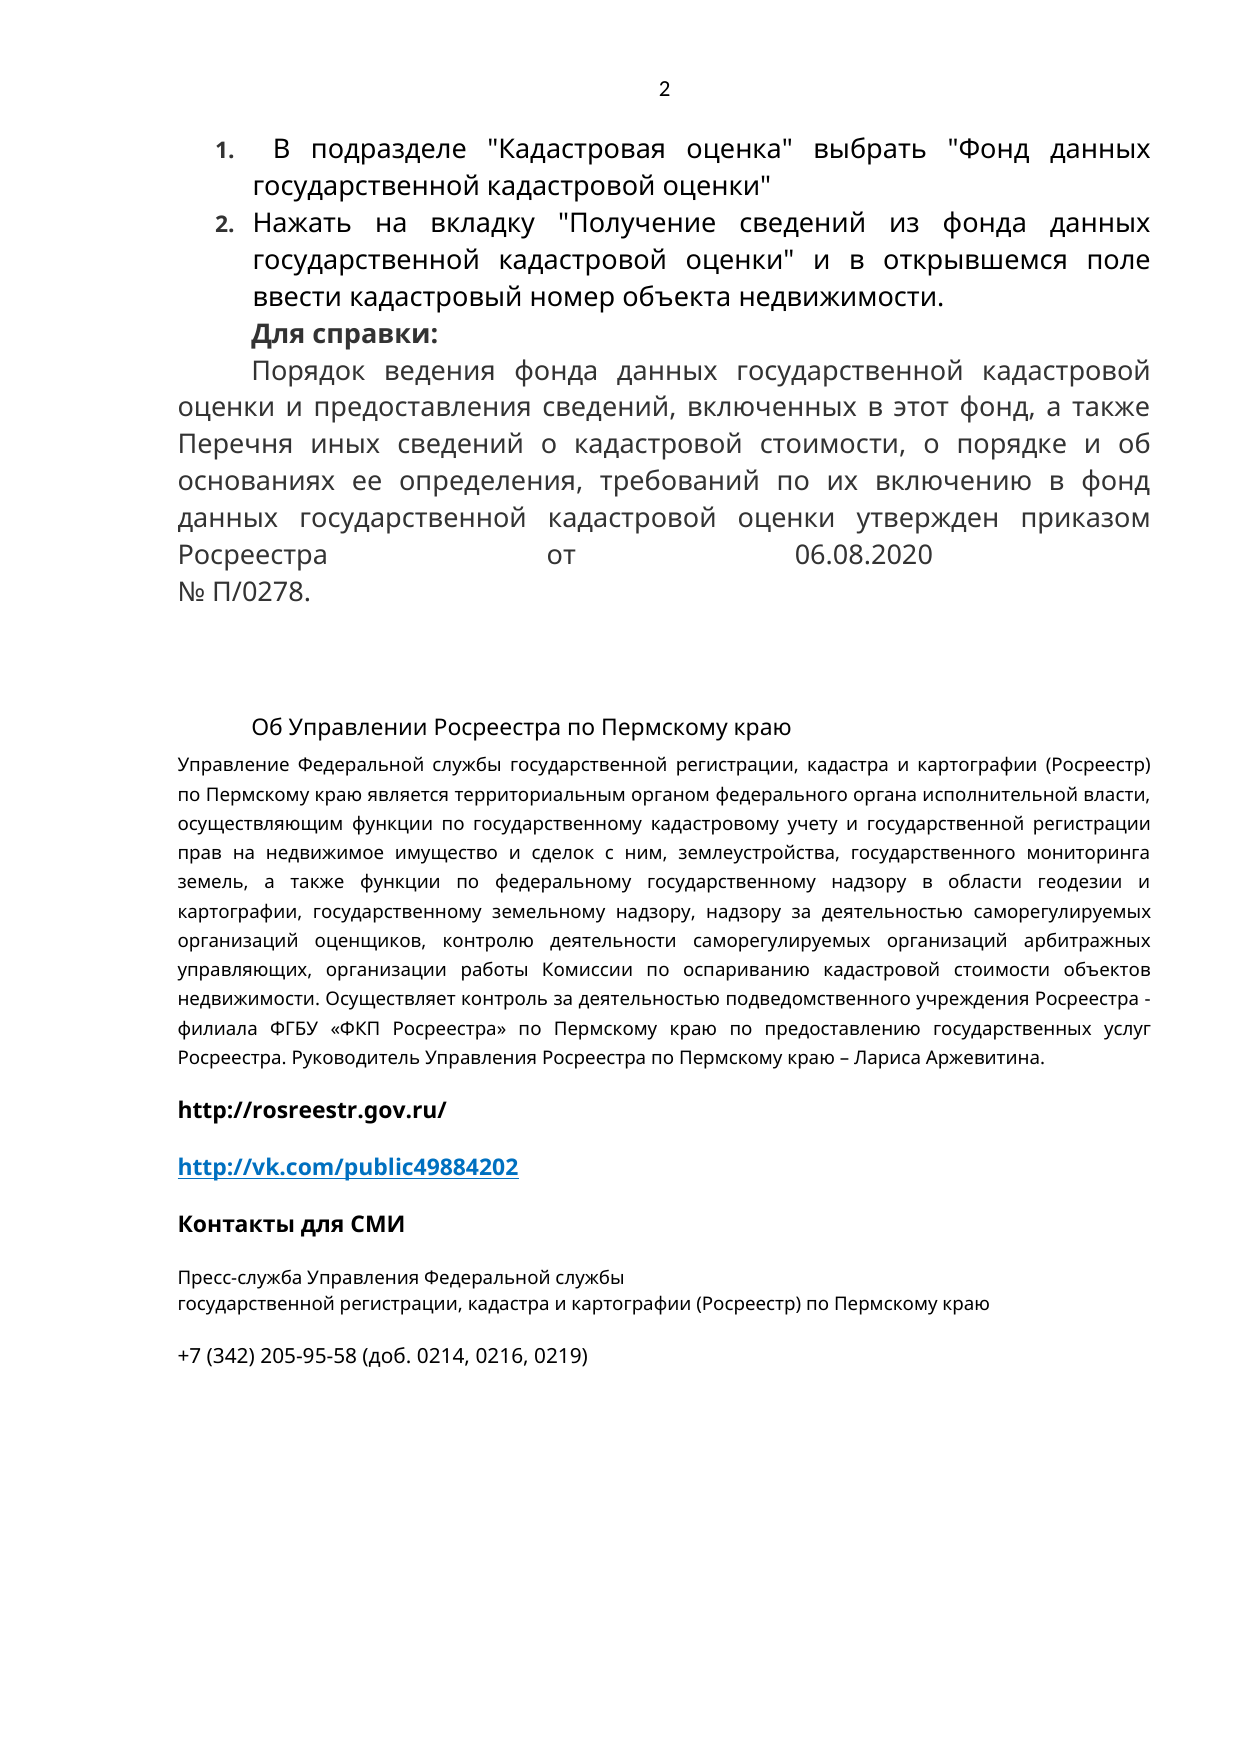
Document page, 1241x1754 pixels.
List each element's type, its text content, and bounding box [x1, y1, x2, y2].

text Об Управлении Росреестра по Пермскому краю [177, 711, 1152, 742]
text +7 (342) 205-95-58 (доб. 0214, 0216, 0219) [177, 1341, 1152, 1370]
text http://rosreestr.gov.ru/ [177, 1094, 1152, 1126]
list Нажать на вкладку "Получение сведений из фонда данных государственной кадастровой оценки" и в открывшемся поле ввести кадастровый номер объекта недвижимости. [215, 203, 1152, 314]
text Порядок ведения фонда данных государственной кадастровой оценки и предоставления сведений, включенных в этот фонд, а также Перечня иных сведений о кадастровой стоимости, о порядке и об основаниях ее определения, требований по их включению в фонд данных государственной кадастровой оценки утвержден приказом Росреестра от 06.08.2020 № П/0278. [177, 351, 1152, 609]
text Контакты для СМИ [177, 1208, 1152, 1239]
text http://vk.com/public49884202 [177, 1151, 1152, 1182]
text Пресс-служба Управления Федеральной службы государственной регистрации, кадастра и картографии (Росреестр) по Пермскому краю [177, 1265, 1152, 1316]
list В подразделе "Кадастровая оценка" выбрать "Фонд данных государственной кадастровой оценки" [215, 130, 1152, 203]
text Управление Федеральной службы государственной регистрации, кадастра и картографии (Росреестр) по Пермскому краю является территориальным органом федерального органа исполнительной власти, осуществляющим функции по государственному кадастровому учету и государственной регистрации прав на недвижимое имущество и сделок с ним, землеустройства, государственного мониторинга земель, а также функции по федеральному государственному надзору в области геодезии и картографии, государственному земельному надзору, надзору за деятельностью саморегулируемых организаций оценщиков, контролю деятельности саморегулируемых организаций арбитражных управляющих, организации работы Комиссии по оспариванию кадастровой стоимости объектов недвижимости. Осуществляет контроль за деятельностью подведомственного учреждения Росреестра - филиала ФГБУ «ФКП Росреестра» по Пермскому краю по предоставлению государственных услуг Росреестра. Руководитель Управления Росреестра по Пермскому краю – Лариса Аржевитина. [177, 752, 1152, 1070]
text Для справки: [177, 314, 1152, 351]
